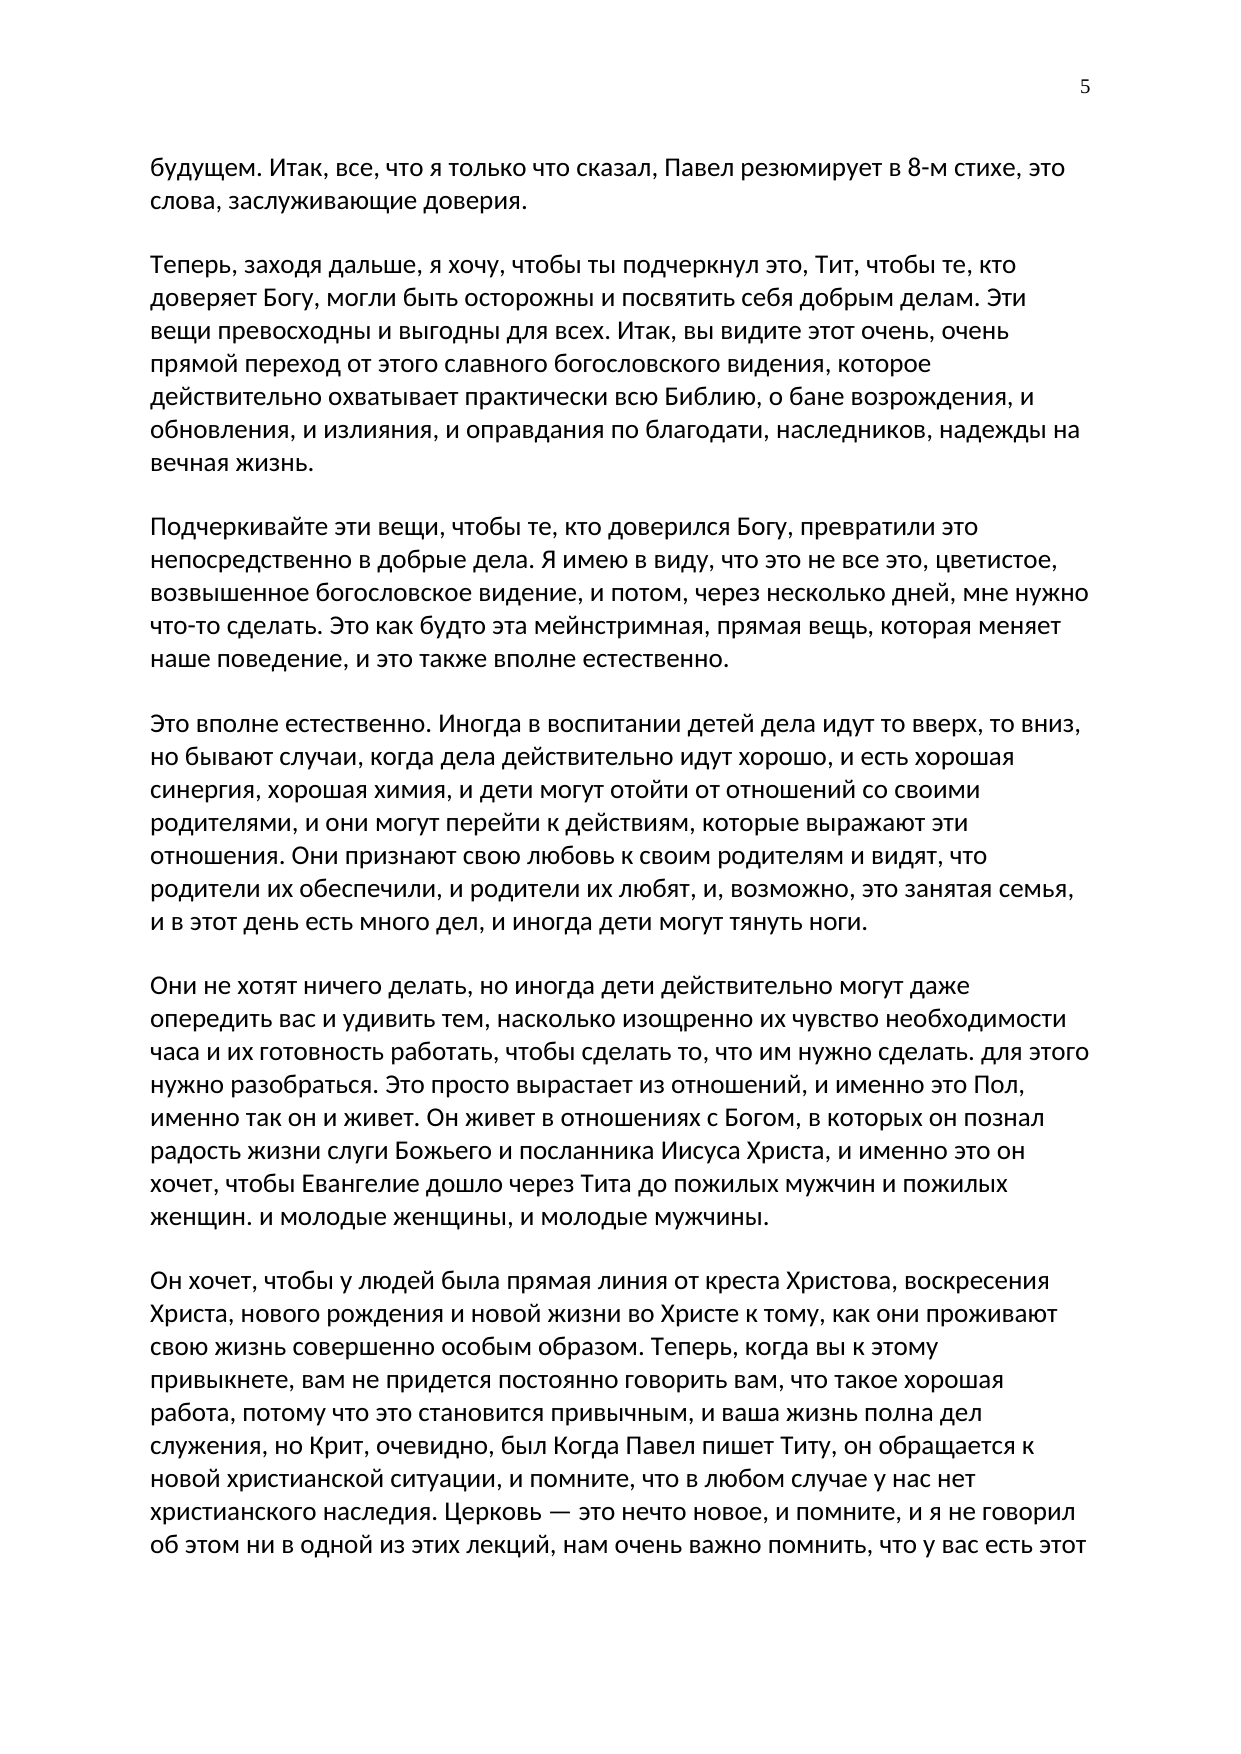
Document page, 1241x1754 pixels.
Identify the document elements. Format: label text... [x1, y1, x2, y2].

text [150, 150, 1090, 216]
text Это вполне естественно. Иногда в воспитании детей дела идут то вверх, то вниз, но бывают случаи, когда дела действительно идут хорошо, и есть хорошая синергия, хорошая химия, и дети могут отойти от отношений со своими родителями, и они могут перейти к действиям, которые выражают эти отношения. Они признают свою любовь к своим родителям и видят, что родители их обеспечили, и родители их любят, и, возможно, это занятая семья, и в этот день есть много дел, и иногда дети могут тянуть ноги. [150, 706, 1090, 937]
text Они не хотят ничего делать, но иногда дети действительно могут даже опередить вас и удивить тем, насколько изощренно их чувство необходимости часа и их готовность работать, чтобы сделать то, что им нужно сделать. для этого нужно разобраться. Это просто вырастает из отношений, и именно это Пол, именно так он и живет. Он живет в отношениях с Богом, в которых он познал радость жизни слуги Божьего и посланника Иисуса Христа, и именно это он хочет, чтобы Евангелие дошло через Тита до пожилых мужчин и пожилых женщин. и молодые женщины, и молодые мужчины. [150, 968, 1090, 1232]
text Теперь, заходя дальше, я хочу, чтобы ты подчеркнул это, Тит, чтобы те, кто доверяет Богу, могли быть осторожны и посвятить себя добрым делам. Эти вещи превосходны и выгодны для всех. Итак, вы видите этот очень, очень прямой переход от этого славного богословского видения, которое действительно охватывает практически всю Библию, о бане возрождения, и обновления, и излияния, и оправдания по благодати, наследников, надежды на вечная жизнь. [150, 247, 1090, 478]
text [150, 1263, 1090, 1561]
text Подчеркивайте эти вещи, чтобы те, кто доверился Богу, превратили это непосредственно в добрые дела. Я имею в виду, что это не все это, цветистое, возвышенное богословское видение, и потом, через несколько дней, мне нужно что-то сделать. Это как будто эта мейнстримная, прямая вещь, которая меняет наше поведение, и это также вполне естественно. [150, 509, 1090, 674]
